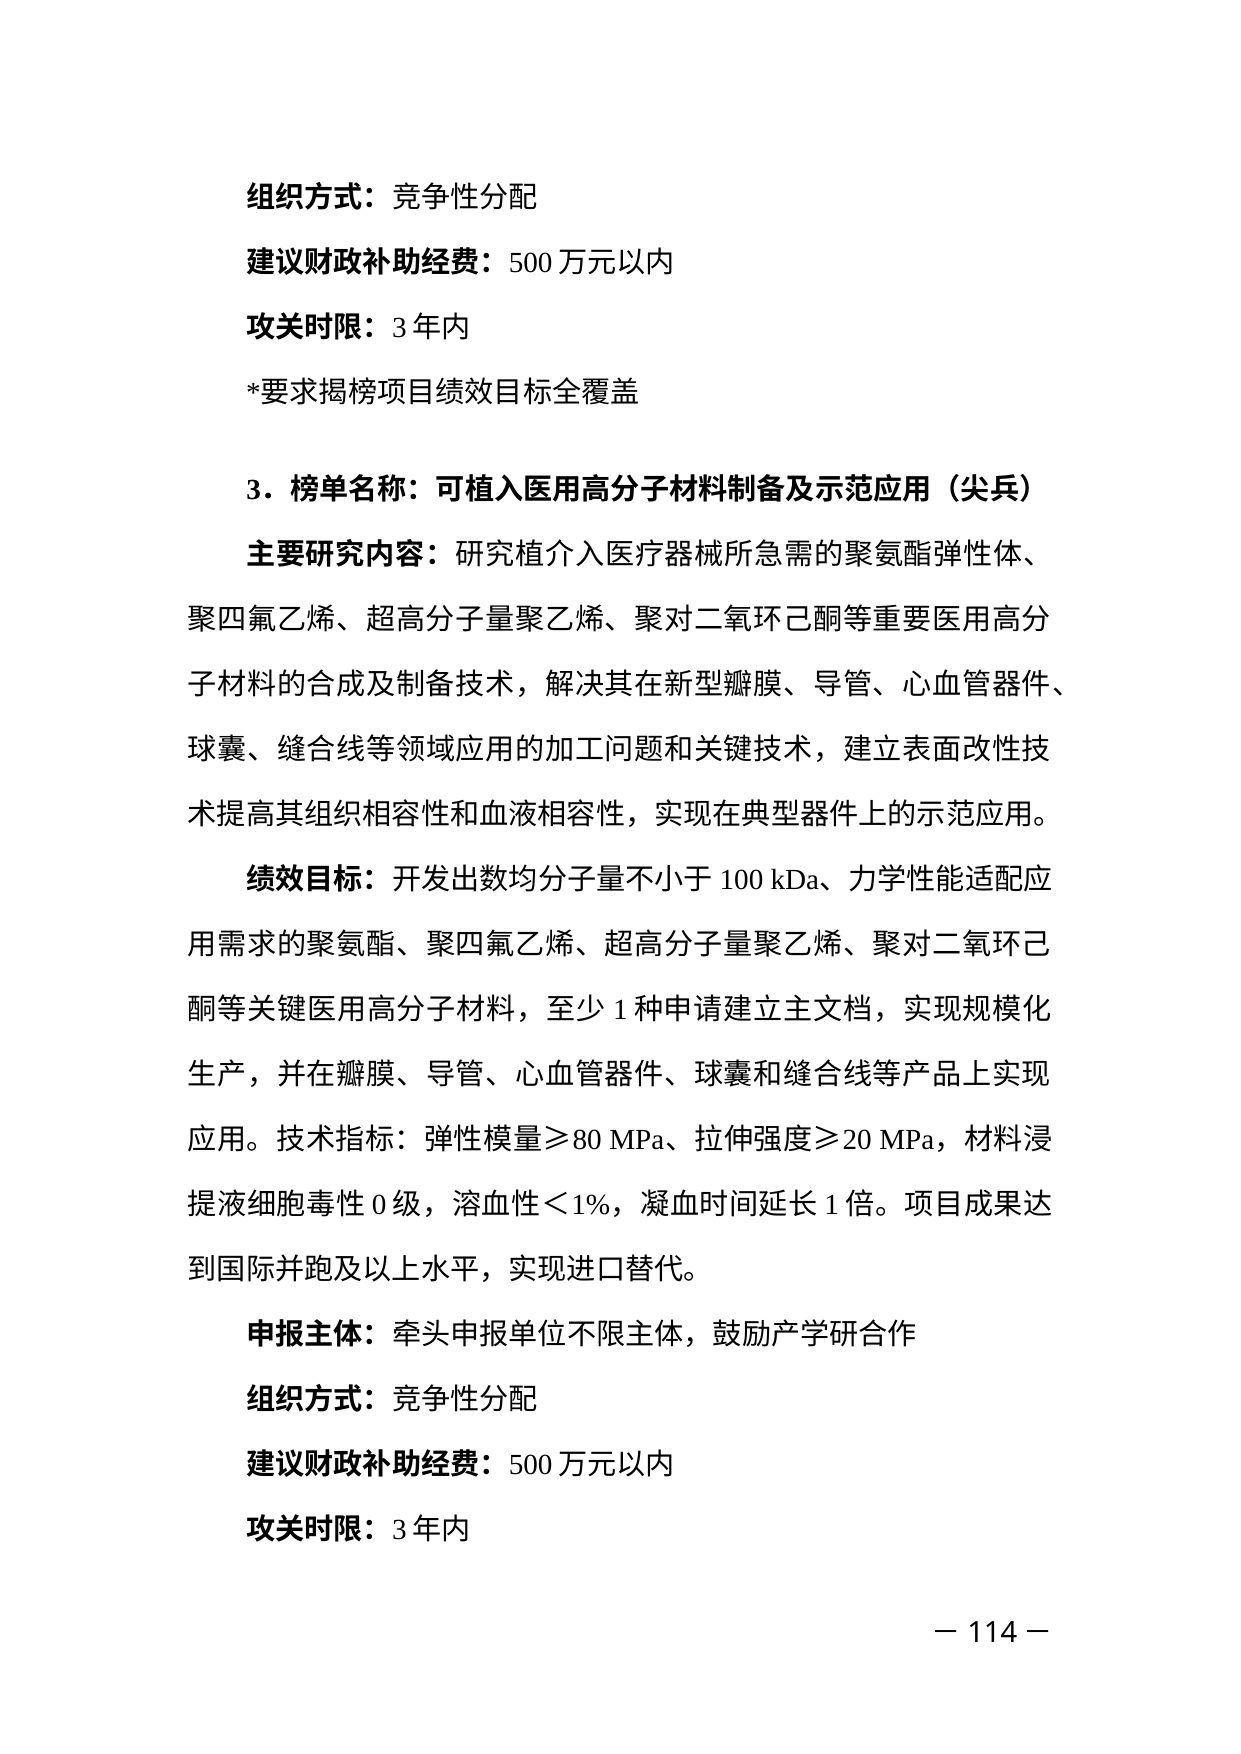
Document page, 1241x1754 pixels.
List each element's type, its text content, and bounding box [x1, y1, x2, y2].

text 组织方式：竞争性分配 [187, 162, 1053, 227]
text 申报主体：牵头申报单位不限主体，鼓励产学研合作 [187, 1299, 1053, 1364]
text 主要研究内容：研究植介入医疗器械所急需的聚氨酯弹性体、聚四氟乙烯、超高分子量聚乙烯、聚对二氧环己酮等重要医用高分子材料的合成及制备技术，解决其在新型瓣膜、导管、心血管器件、球囊、缝合线等领域应用的加工问题和关键技术，建立表面改性技术提高其组织相容性和血液相容性，实现在典型器件上的示范应用。 [187, 519, 1053, 844]
text 攻关时限：3年内 [187, 1494, 1053, 1559]
text 建议财政补助经费：500万元以内 [187, 227, 1053, 292]
text *要求揭榜项目绩效目标全覆盖 [187, 357, 1053, 422]
list 榜单名称：可植入医用高分子材料制备及示范应用（尖兵） [187, 454, 1053, 519]
text 攻关时限：3年内 [187, 292, 1053, 357]
text 组织方式：竞争性分配 [187, 1364, 1053, 1429]
text 建议财政补助经费：500万元以内 [187, 1429, 1053, 1494]
text 绩效目标：开发出数均分子量不小于100 kDa、力学性能适配应用需求的聚氨酯、聚四氟乙烯、超高分子量聚乙烯、聚对二氧环己酮等关键医用高分子材料，至少1种申请建立主文档，实现规模化生产，并在瓣膜、导管、心血管器件、球囊和缝合线等产品上实现应用。技术指标：弹性模量≥80 MPa、拉伸强度≥20 MPa，材料浸提液细胞毒性0级，溶血性＜1%，凝血时间延长1倍。项目成果达到国际并跑及以上水平，实现进口替代。 [187, 844, 1053, 1299]
